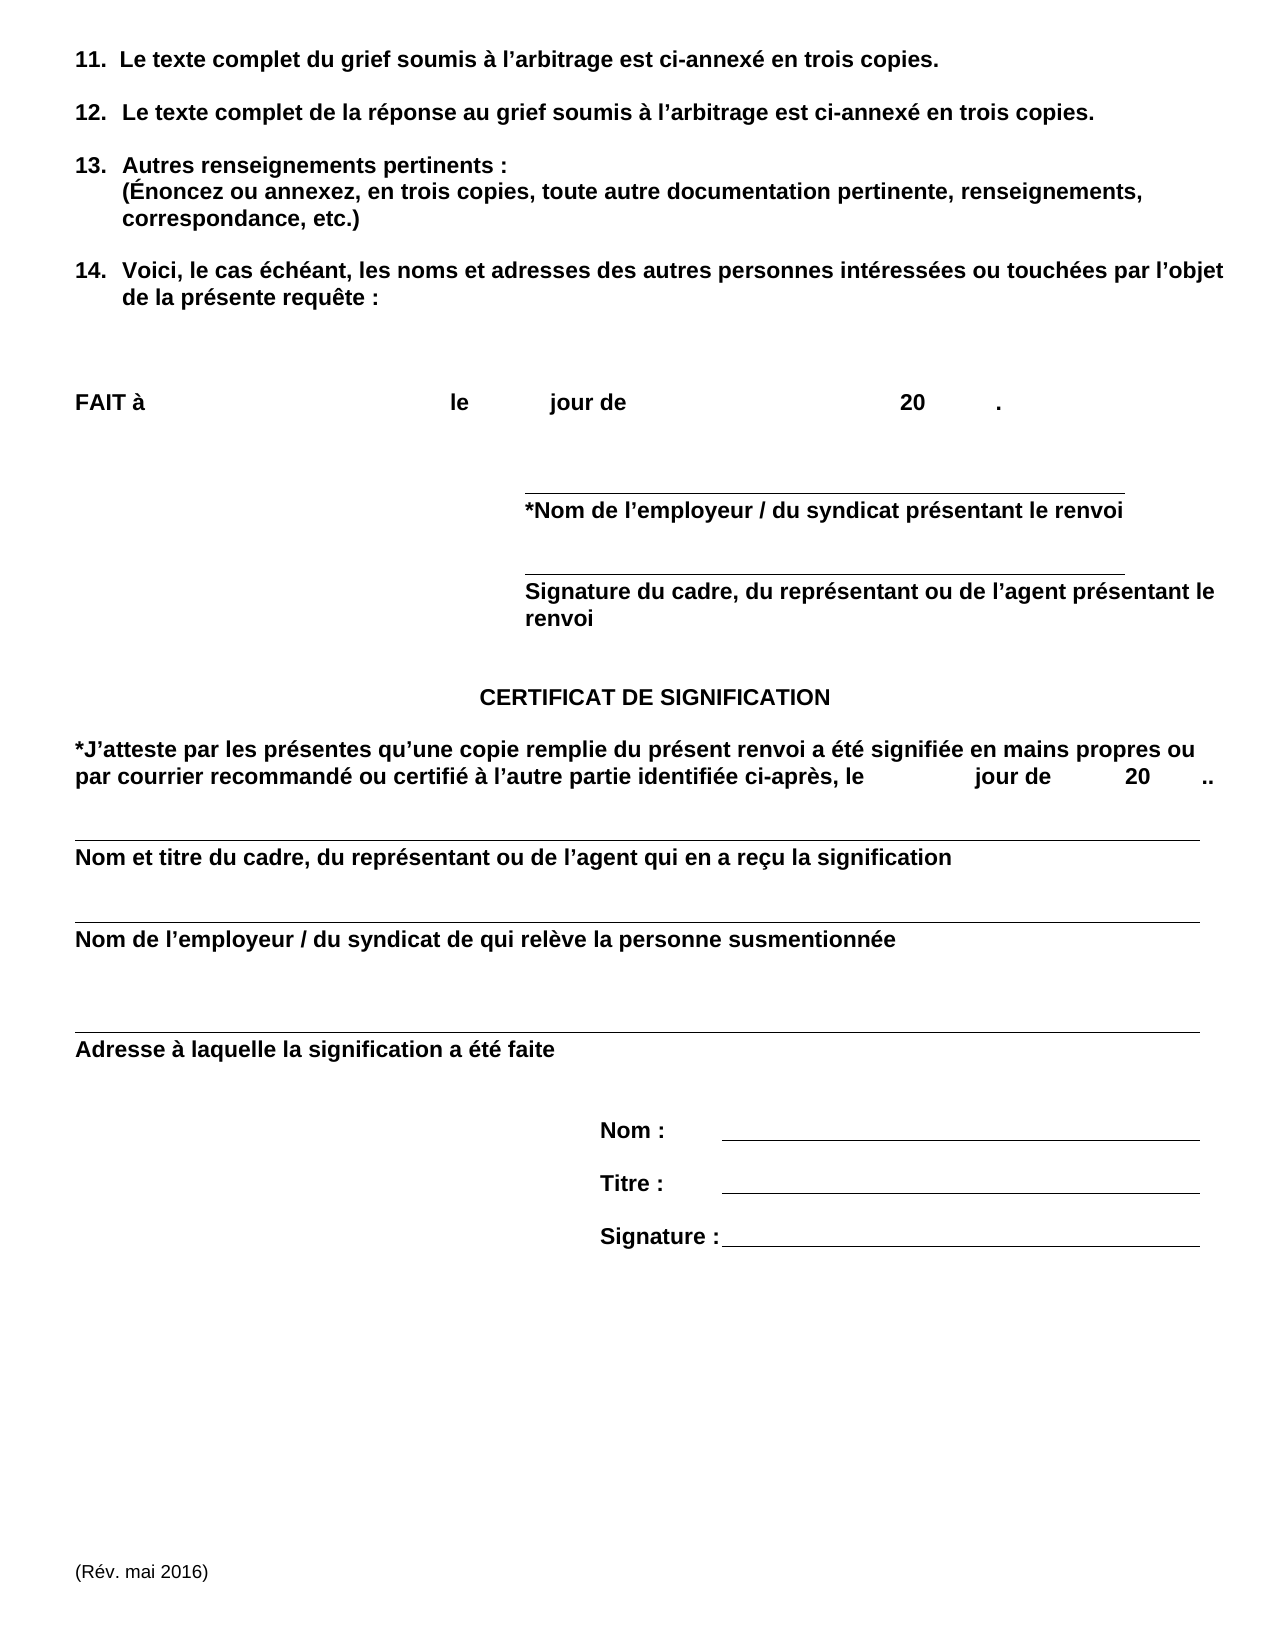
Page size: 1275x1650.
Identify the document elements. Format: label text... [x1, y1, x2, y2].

text Titre : [75, 1170, 1235, 1196]
text (Énoncez ou annexez, en trois copies, toute autre documentation pertinente, renseignements, correspondance, etc.) [122, 178, 1235, 231]
text Nom : [75, 1117, 1235, 1144]
text Nom de l’employeur / du syndicat de qui relève la personne susmentionnée [75, 926, 1235, 952]
text 13. Autres renseignements pertinents : [75, 152, 1200, 178]
text Nom et titre du cadre, du représentant ou de l’agent qui en a reçu la signification [75, 844, 1235, 871]
text *Nom de l’employeur / du syndicat présentant le renvoi [75, 497, 1235, 523]
text Signature : [75, 1223, 1235, 1249]
text Adresse à laquelle la signification a été faite [75, 1036, 1235, 1062]
text CERTIFICAT DE SIGNIFICATION [75, 684, 1235, 710]
text 12. Le texte complet de la réponse au grief soumis à l’arbitrage est ci-annexé en trois copies. [75, 99, 1200, 126]
text (Rév. mai 2016) [75, 1561, 1235, 1582]
text 14. Voici, le cas échéant, les noms et adresses des autres personnes intéressées ou touchées par l’objet de la présente requête : [75, 257, 1235, 310]
text *J’atteste par les présentes qu’une copie remplie du présent renvoi a été signifiée en mains propres ou par courrier recommandé ou certifié à l’autre partie identifiée ci-après, le jour de 20 .. [75, 736, 1235, 789]
text 11. Le texte complet du grief soumis à l’arbitrage est ci-annexé en trois copies. [75, 46, 1200, 73]
text Signature du cadre, du représentant ou de l’agent présentant le renvoi [525, 578, 1235, 631]
text FAIT à le jour de 20 . [75, 389, 1200, 415]
